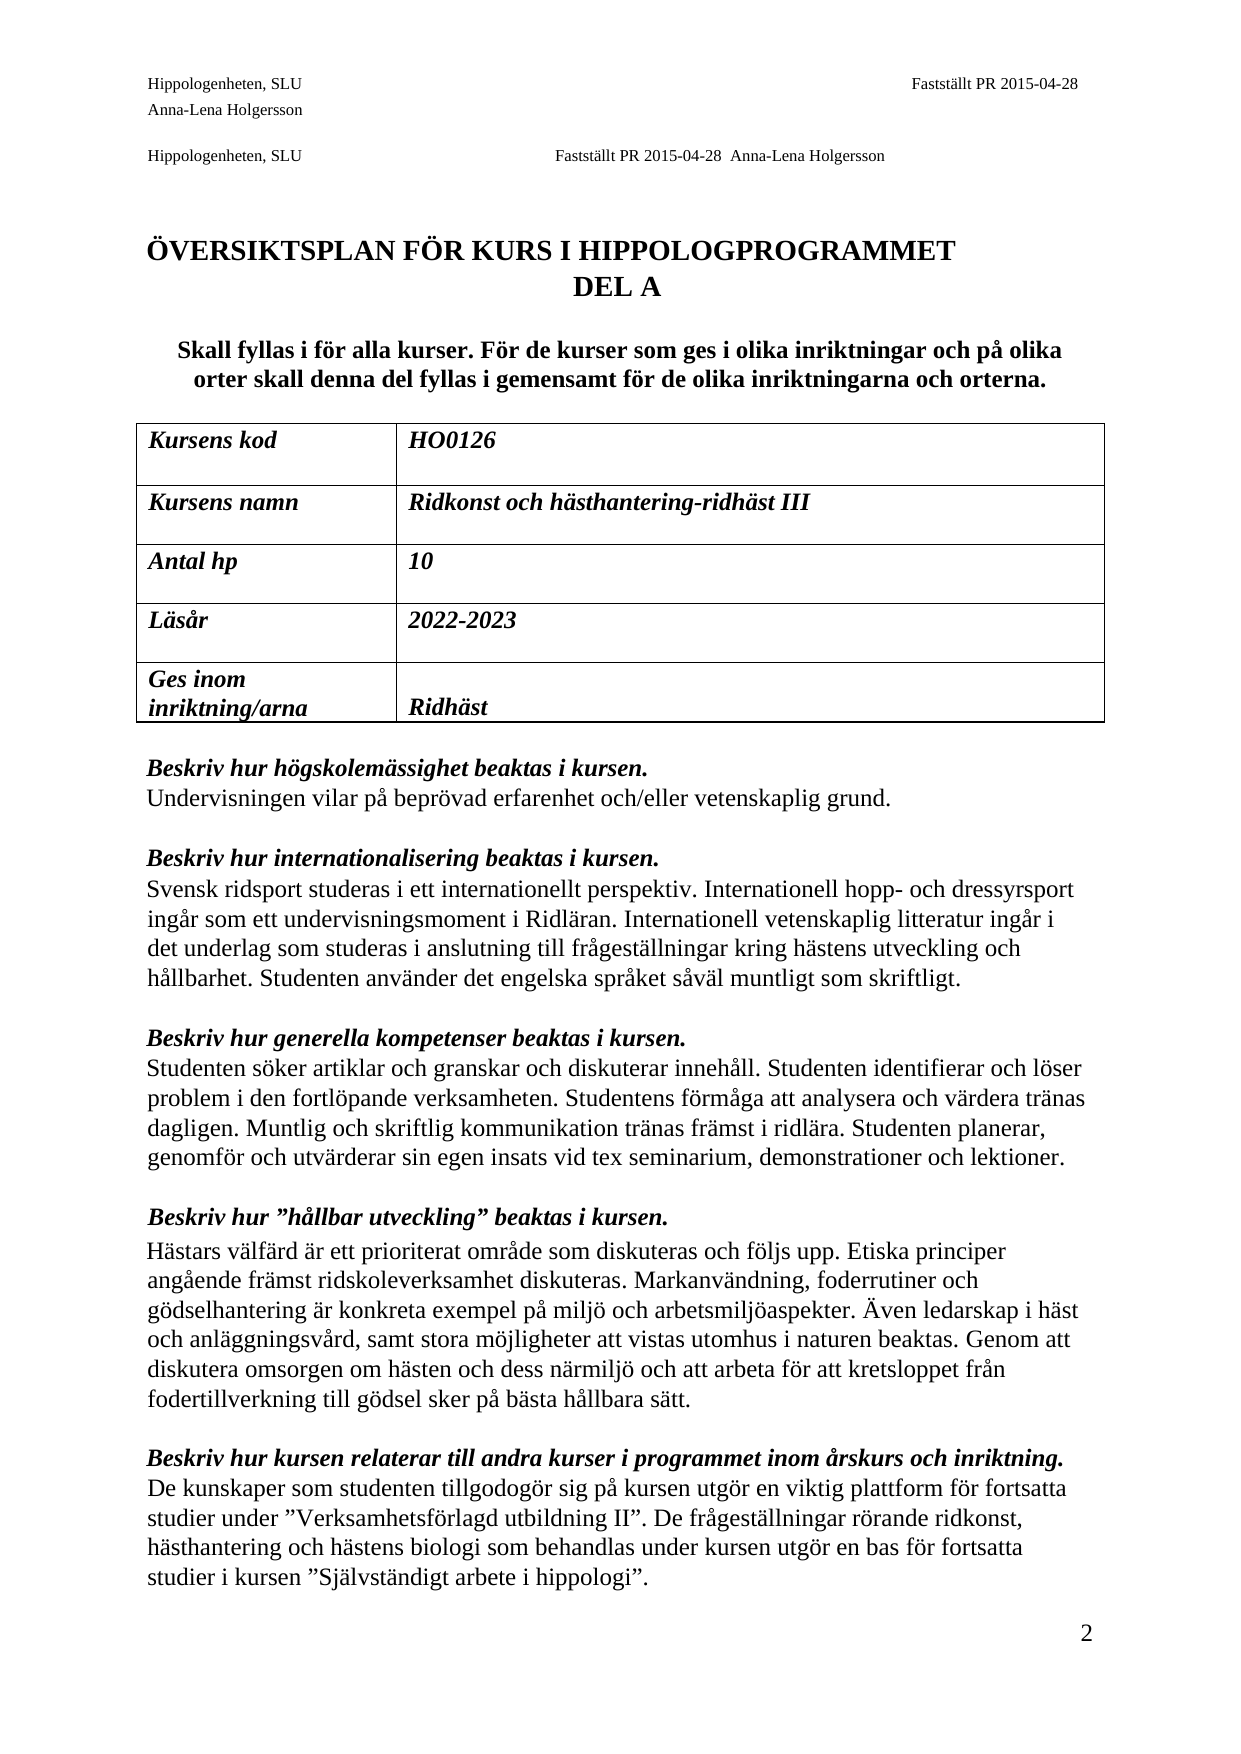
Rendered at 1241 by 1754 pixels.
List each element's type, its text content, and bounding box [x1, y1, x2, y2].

text Beskriv hur internationalisering beaktas i kursen. [146, 843, 1087, 872]
table_cell 2022-2023 [397, 604, 1104, 662]
text Hippologenheten, SLU Fastställt PR 2015-04-28 Anna-Lena Holgersson [147, 148, 1087, 192]
table_cell Ridhäst [397, 663, 1104, 721]
text Beskriv hur kursen relaterar till andra kurser i programmet inom årskurs och inriktning. De kunskaper som studenten tillgodogör sig på kursen utgör en viktig plattform för fortsatta studier under ”Verksamhetsförlagd utbildning II”. De frågeställningar rörande ridkonst, hästhantering och hästens biologi som behandlas under kursen utgör en bas för fortsatta studier i kursen ”Självständigt arbete i hippologi”. [146, 1443, 1087, 1591]
table_cell Antal hp [137, 545, 396, 603]
table_cell Läsår [137, 604, 396, 662]
text Skall fyllas i för alla kurser. För de kurser som ges i olika inriktningar och på olika orter skall denna del fyllas i gemensamt för de olika inriktningarna och orterna. [177, 336, 1087, 393]
text Beskriv hur högskolemässighet beaktas i kursen. [146, 753, 1087, 781]
table_cell 10 [397, 545, 1104, 603]
table_header HO0126 [397, 424, 1104, 484]
text Beskriv hur ”hållbar utveckling” beaktas i kursen. [147, 1202, 1087, 1231]
text Beskriv hur generella kompetenser beaktas i kursen. [146, 1023, 1087, 1051]
text Studenten söker artiklar och granskar och diskuterar innehåll. Studenten identifierar och löser problem i den fortlöpande verksamheten. Studentens förmåga att analysera och värdera tränas dagligen. Muntlig och skriftlig kommunikation tränas främst i ridlära. Studenten planerar, genomför och utvärderar sin egen insats vid tex seminarium, demonstrationer och lektioner. [146, 1053, 1087, 1171]
subtitle ÖVERSIKTSPLAN FÖR KURS I HIPPOLOGPROGRAMMET [146, 233, 1087, 267]
text Svensk ridsport studeras i ett internationellt perspektiv. Internationell hopp- och dressyrsport ingår som ett undervisningsmoment i Ridläran. Internationell vetenskaplig litteratur ingår i det underlag som studeras i anslutning till frågeställningar kring hästens utveckling och hållbarhet. Studenten använder det engelska språket såväl muntligt som skriftligt. [146, 874, 1087, 992]
table_header Kursens kod [137, 424, 396, 484]
text Undervisningen vilar på beprövad erfarenhet och/eller vetenskaplig grund. [146, 783, 1087, 812]
text Hästars välfärd är ett prioriterat område som diskuteras och följs upp. Etiska principer angående främst ridskoleverksamhet diskuteras. Markanvändning, foderrutiner och gödselhantering är konkreta exempel på miljö och arbetsmiljöaspekter. Även ledarskap i häst och anläggningsvård, samt stora möjligheter att vistas utomhus i naturen beaktas. Genom att diskutera omsorgen om hästen och dess närmiljö och att arbeta för att kretsloppet från fodertillverkning till gödsel sker på bästa hållbara sätt. [146, 1236, 1087, 1412]
table_cell Ridkonst och hästhantering-ridhäst III [397, 486, 1104, 543]
table_cell Ges inom inriktning/arna [137, 663, 396, 721]
text DEL A [147, 269, 1086, 303]
table_cell Kursens namn [137, 486, 396, 543]
